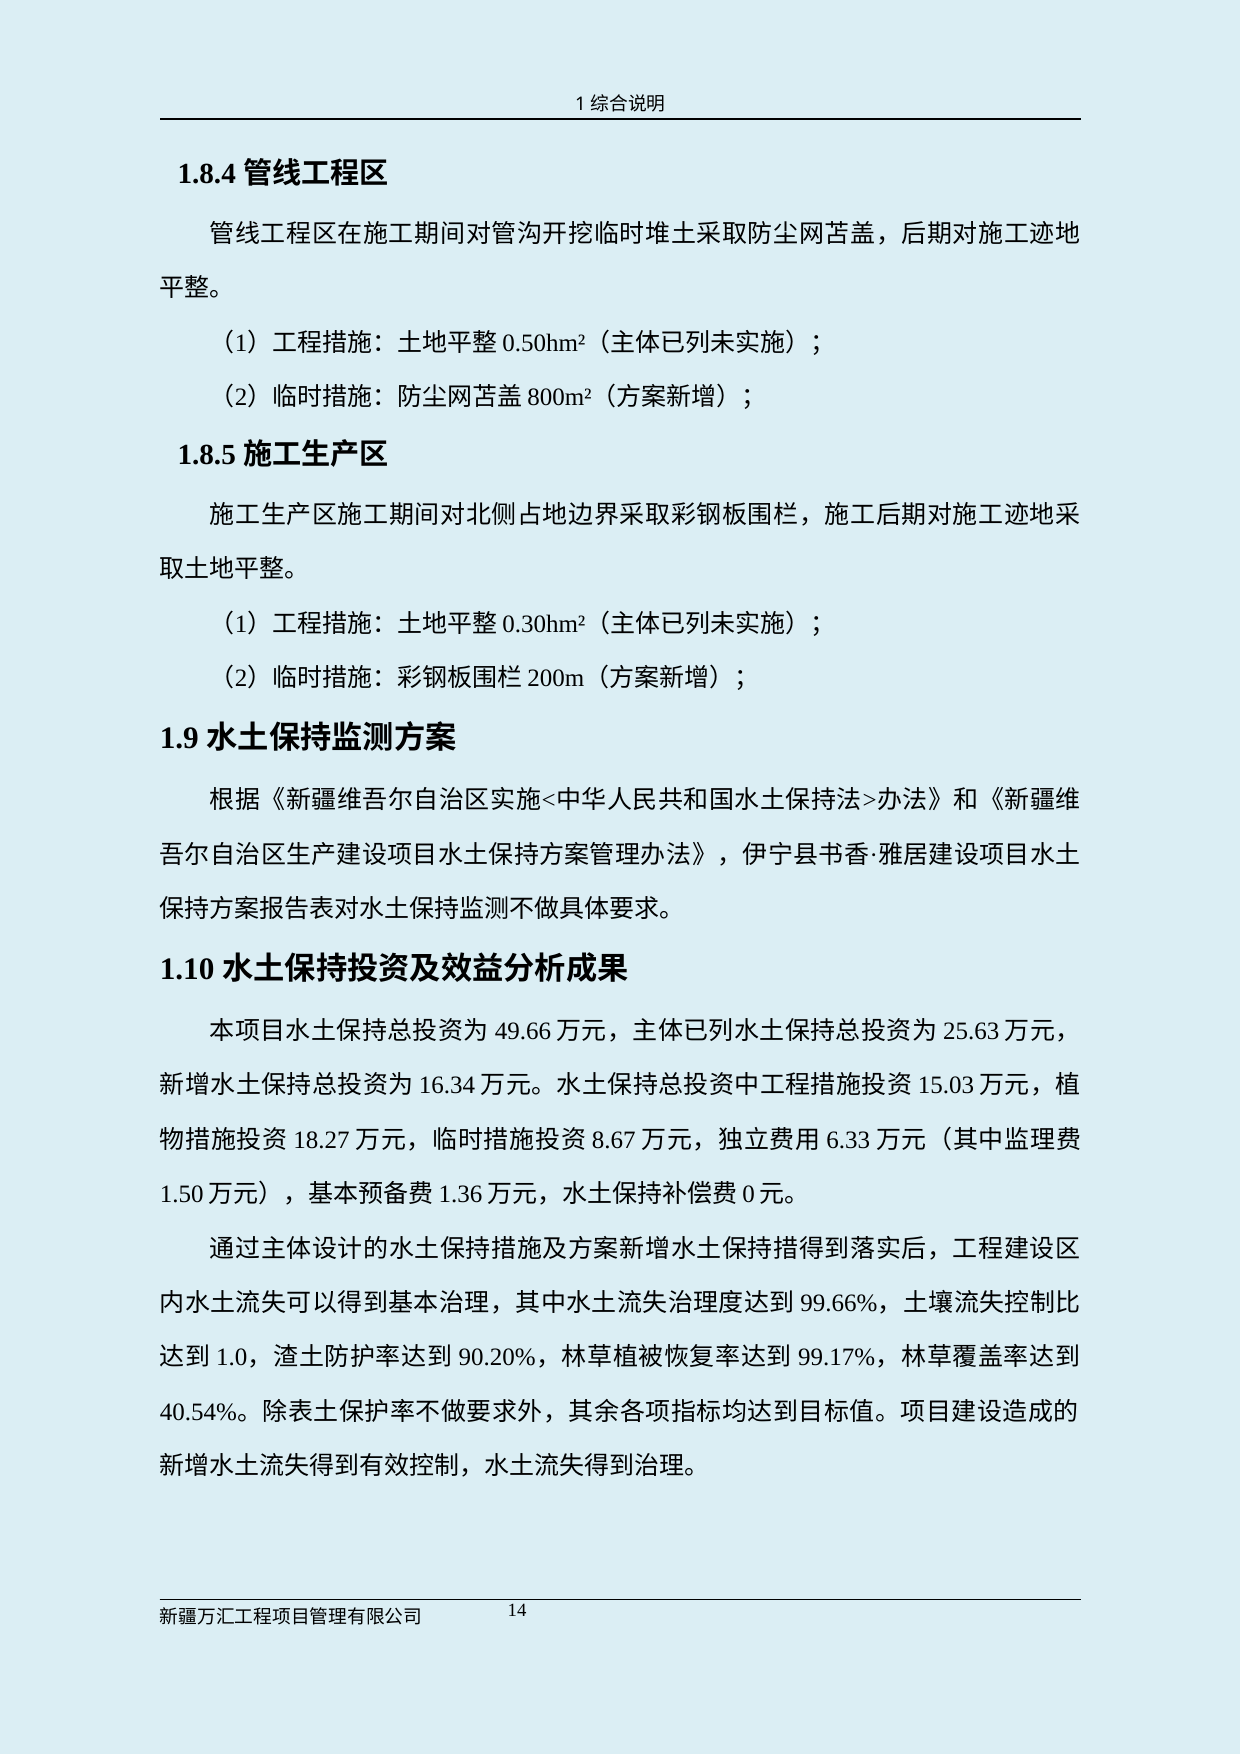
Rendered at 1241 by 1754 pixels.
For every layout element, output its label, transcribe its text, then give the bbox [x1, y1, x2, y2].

text （2）临时措施：防尘网苫盖800m²（方案新增）； [159, 377, 1081, 413]
text （1）工程措施：土地平整0.30hm²（主体已列未实施）； [159, 603, 1081, 639]
text 根据《新疆维吾尔自治区实施<中华人民共和国水土保持法>办法》和《新疆维吾尔自治区生产建设项目水土保持方案管理办法》，伊宁县书香·雅居建设项目水土保持方案报告表对水土保持监测不做具体要求。 [159, 780, 1081, 925]
text 施工生产区施工期间对北侧占地边界采取彩钢板围栏，施工后期对施工迹地采取土地平整。 [159, 494, 1081, 585]
text 通过主体设计的水土保持措施及方案新增水土保持措得到落实后，工程建设区内水土流失可以得到基本治理，其中水土流失治理度达到99.66%，土壤流失控制比达到1.0，渣土防护率达到90.20%，林草植被恢复率达到99.17%，林草覆盖率达到40.54%。除表土保护率不做要求外，其余各项指标均达到目标值。项目建设造成的新增水土流失得到有效控制，水土流失得到治理。 [159, 1228, 1081, 1482]
text （1）工程措施：土地平整0.50hm²（主体已列未实施）； [159, 322, 1081, 358]
text 1.9 水土保持监测方案 [159, 712, 1081, 757]
text 1.8.4 管线工程区 [159, 150, 1081, 192]
text 1.8.5 施工生产区 [159, 431, 1081, 473]
text （2）临时措施：彩钢板围栏200m（方案新增）； [159, 657, 1081, 694]
text 1.10 水土保持投资及效益分析成果 [159, 943, 1081, 988]
text 管线工程区在施工期间对管沟开挖临时堆土采取防尘网苫盖，后期对施工迹地平整。 [159, 213, 1081, 304]
text 本项目水土保持总投资为49.66万元，主体已列水土保持总投资为25.63万元，新增水土保持总投资为16.34万元。水土保持总投资中工程措施投资15.03万元，植物措施投资18.27万元，临时措施投资8.67万元，独立费用6.33万元（其中监理费1.50万元），基本预备费1.36万元，水土保持补偿费0元。 [159, 1011, 1081, 1210]
